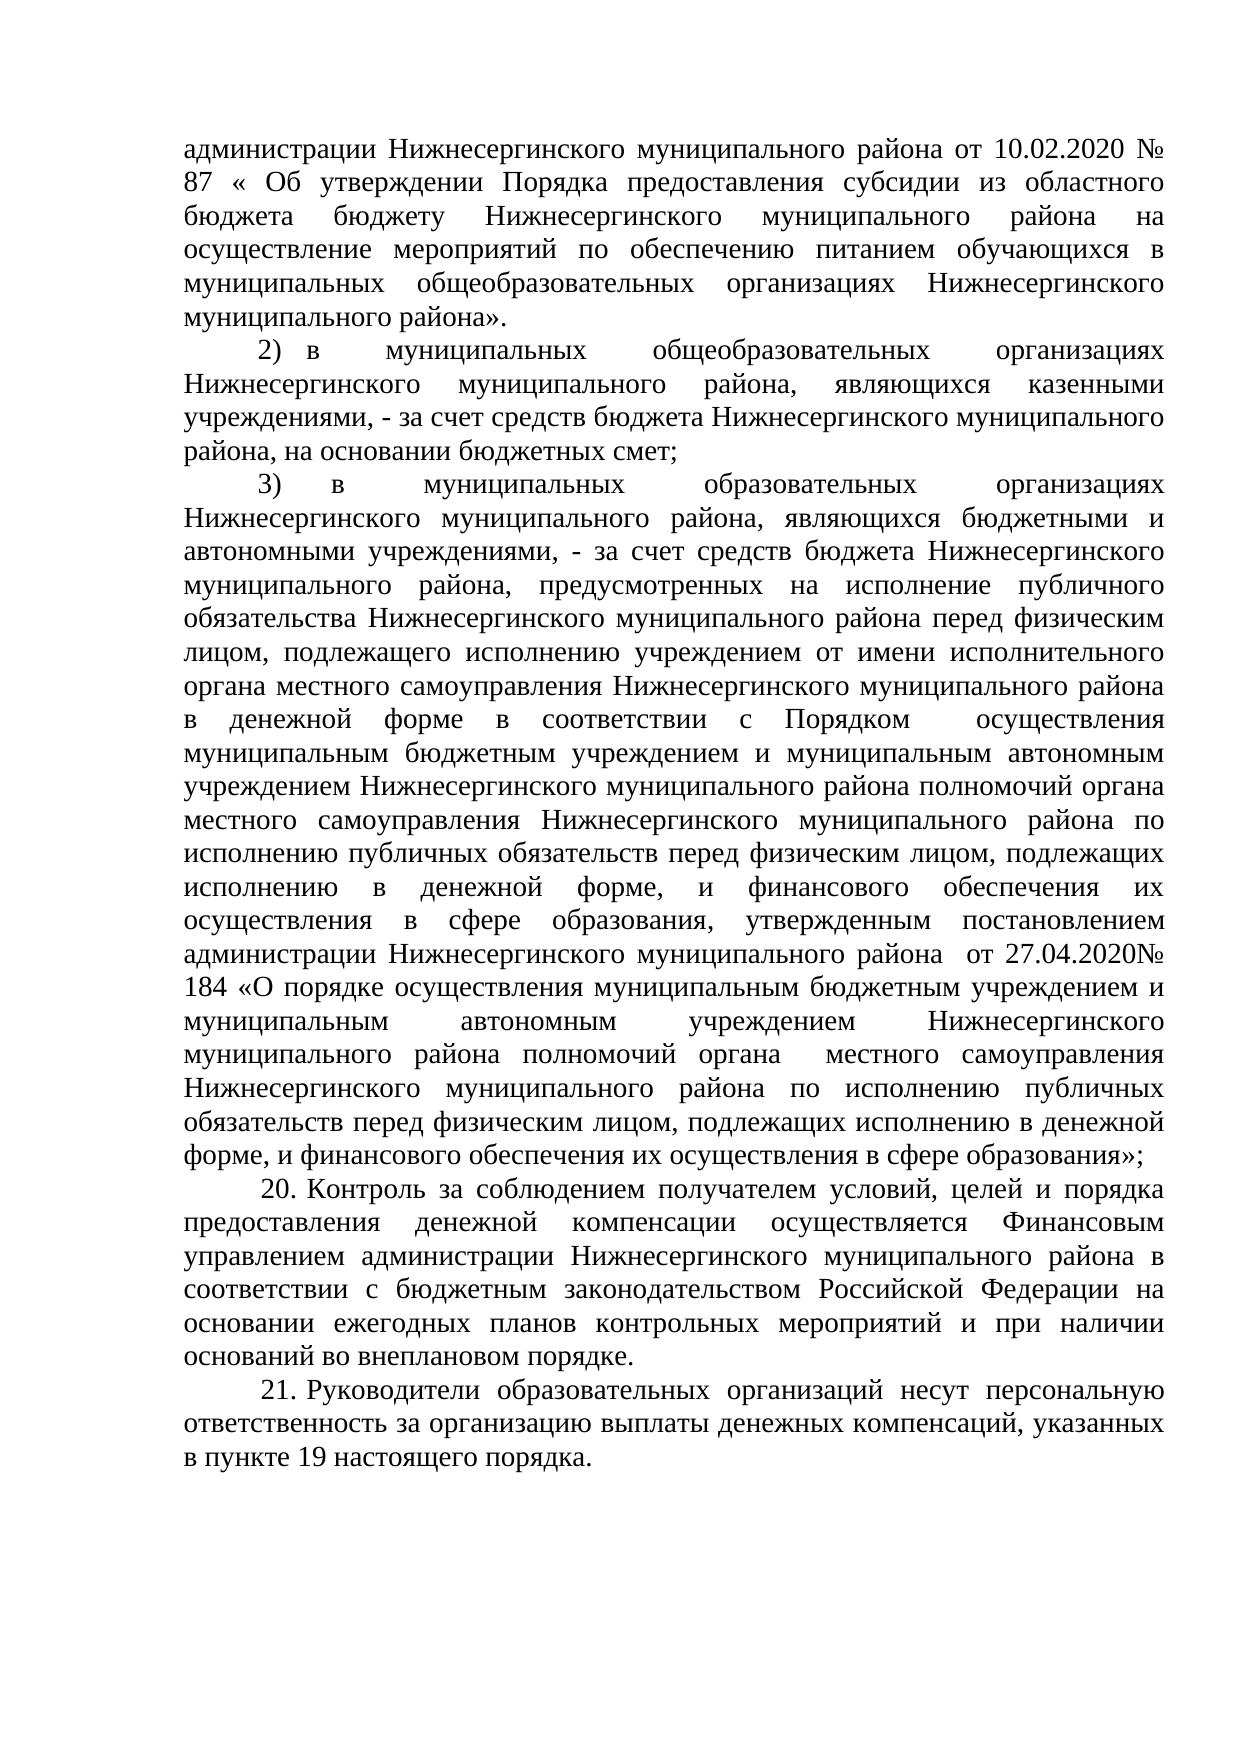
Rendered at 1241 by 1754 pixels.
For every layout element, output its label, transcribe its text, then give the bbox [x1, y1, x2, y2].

list в муниципальных образовательных организациях Нижнесергинского муниципального района, являющихся бюджетными и автономными учреждениями, - за счет средств бюджета Нижнесергинского муниципального района, предусмотренных на исполнение публичного обязательства Нижнесергинского муниципального района перед физическим лицом, подлежащего исполнению учреждением от имени исполнительного органа местного самоуправления Нижнесергинского муниципального района в денежной форме в соответствии с Порядком осуществления муниципальным бюджетным учреждением и муниципальным автономным учреждением Нижнесергинского муниципального района полномочий органа местного самоуправления Нижнесергинского муниципального района по исполнению публичных обязательств перед физическим лицом, подлежащих исполнению в денежной форме, и финансового обеспечения их осуществления в сфере образования, утвержденным постановлением администрации Нижнесергинского муниципального района от 27.04.2020№ 184 «О порядке осуществления муниципальным бюджетным учреждением и муниципальным автономным учреждением Нижнесергинского муниципального района полномочий органа местного самоуправления Нижнесергинского муниципального района по исполнению публичных обязательств перед физическим лицом, подлежащих исполнению в денежной форме, и финансового обеспечения их осуществления в сфере образования»; [183, 466, 1165, 1171]
list Руководители образовательных организаций несут персональную ответственность за организацию выплаты денежных компенсаций, указанных в пункте 19 настоящего порядка. [183, 1372, 1165, 1473]
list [183, 131, 1165, 332]
list Контроль за соблюдением получателем условий, целей и порядка предоставления денежной компенсации осуществляется Финансовым управлением администрации Нижнесергинского муниципального района в соответствии с бюджетным законодательством Российской Федерации на основании ежегодных планов контрольных мероприятий и при наличии оснований во внеплановом порядке. [183, 1171, 1165, 1372]
list в муниципальных общеобразовательных организациях Нижнесергинского муниципального района, являющихся казенными учреждениями, - за счет средств бюджета Нижнесергинского муниципального района, на основании бюджетных смет; [183, 332, 1165, 466]
